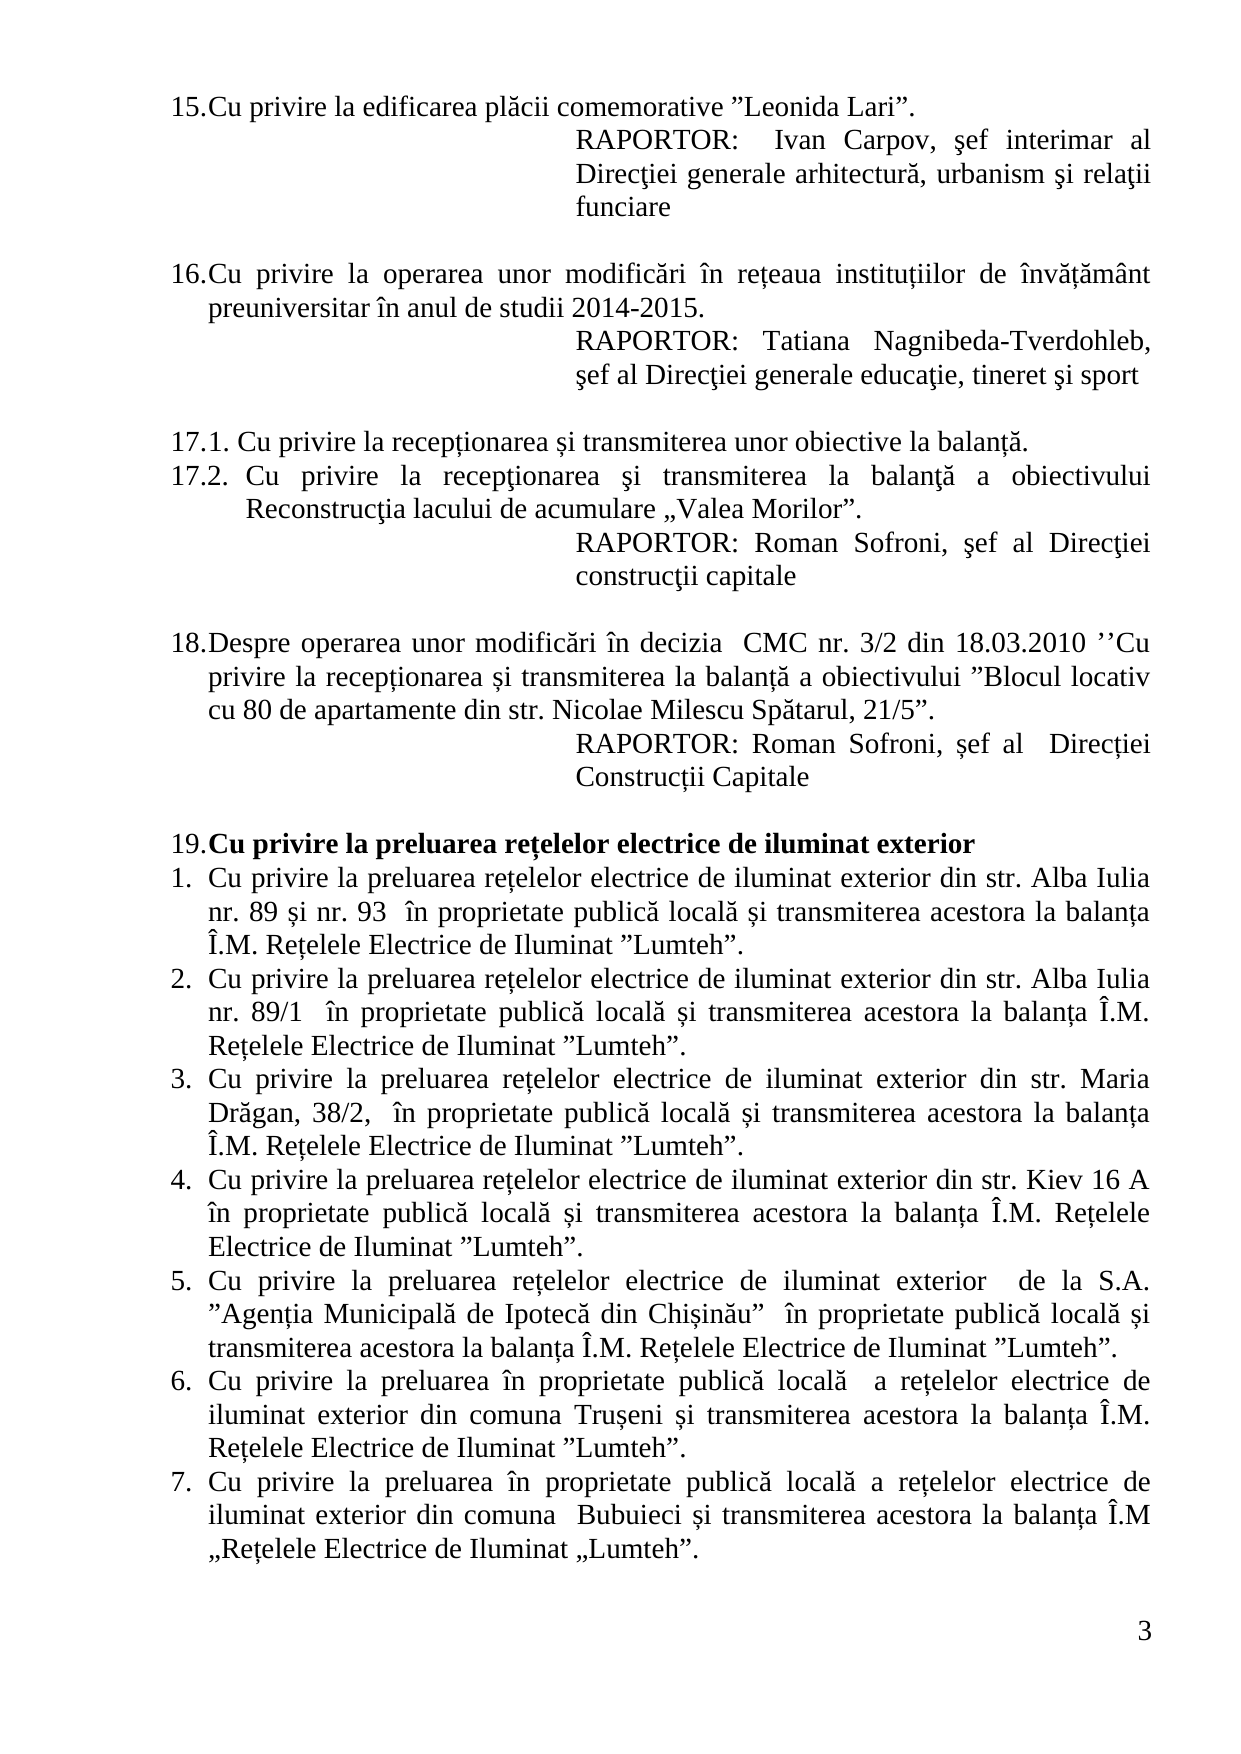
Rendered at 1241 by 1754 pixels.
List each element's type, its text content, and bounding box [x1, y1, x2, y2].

list Cu privire la preluarea rețelelor electrice de iluminat exterior din str. Alba Iulia nr. 89/1 în proprietate publică locală și transmiterea acestora la balanța Î.M. Rețelele Electrice de Iluminat ”Lumteh”. [170, 961, 1152, 1061]
list Cu privire la preluarea în proprietate publică locală a rețelelor electrice de iluminat exterior din comuna Bubuieci și transmiterea acestora la balanța Î.M „Rețelele Electrice de Iluminat „Lumteh”. [170, 1464, 1152, 1564]
list Cu privire la preluarea rețelelor electrice de iluminat exterior [170, 827, 1152, 860]
text RAPORTOR: Roman Sofroni, şef al Direcţiei construcţii capitale [575, 525, 1152, 592]
list 1. Cu privire la recepționarea și transmiterea unor obiective la balanță. [170, 424, 1152, 458]
list Despre operarea unor modificări în decizia CMC nr. 3/2 din 18.03.2010 ’’Cu privire la recepționarea și transmiterea la balanță a obiectivului ”Blocul locativ cu 80 de apartamente din str. Nicolae Milescu Spătarul, 21/5”. [170, 625, 1152, 726]
list Cu privire la operarea unor modificări în rețeaua instituțiilor de învățământ preuniversitar în anul de studii 2014-2015. [170, 256, 1152, 323]
list Cu privire la preluarea rețelelor electrice de iluminat exterior din str. Alba Iulia nr. 89 și nr. 93 în proprietate publică locală și transmiterea acestora la balanța Î.M. Rețelele Electrice de Iluminat ”Lumteh”. [170, 860, 1152, 961]
text RAPORTOR: Roman Sofroni, șef al Direcției Construcții Capitale [575, 726, 1152, 793]
text RAPORTOR: Ivan Carpov, şef interimar al Direcţiei generale arhitectură, urbanism şi relaţii funciare [575, 122, 1152, 223]
list Cu privire la recepţionarea şi transmiterea la balanţă a obiectivului Reconstrucţia lacului de acumulare „Valea Morilor”. [170, 458, 1152, 525]
list Cu privire la preluarea în proprietate publică locală a rețelelor electrice de iluminat exterior din comuna Trușeni și transmiterea acestora la balanța Î.M. Rețelele Electrice de Iluminat ”Lumteh”. [170, 1363, 1152, 1464]
list Cu privire la edificarea plăcii comemorative ”Leonida Lari”. [170, 89, 1152, 122]
list Cu privire la preluarea rețelelor electrice de iluminat exterior de la S.A. ”Agenția Municipală de Ipotecă din Chișinău” în proprietate publică locală și transmiterea acestora la balanța Î.M. Rețelele Electrice de Iluminat ”Lumteh”. [170, 1263, 1152, 1363]
list Cu privire la preluarea rețelelor electrice de iluminat exterior din str. Maria Drăgan, 38/2, în proprietate publică locală și transmiterea acestora la balanța Î.M. Rețelele Electrice de Iluminat ”Lumteh”. [170, 1061, 1152, 1162]
list Cu privire la preluarea rețelelor electrice de iluminat exterior din str. Kiev 16 A în proprietate publică locală și transmiterea acestora la balanța Î.M. Rețelele Electrice de Iluminat ”Lumteh”. [170, 1162, 1152, 1263]
text RAPORTOR: Tatiana Nagnibeda-Tverdohleb, şef al Direcţiei generale educaţie, tineret şi sport [575, 323, 1152, 391]
